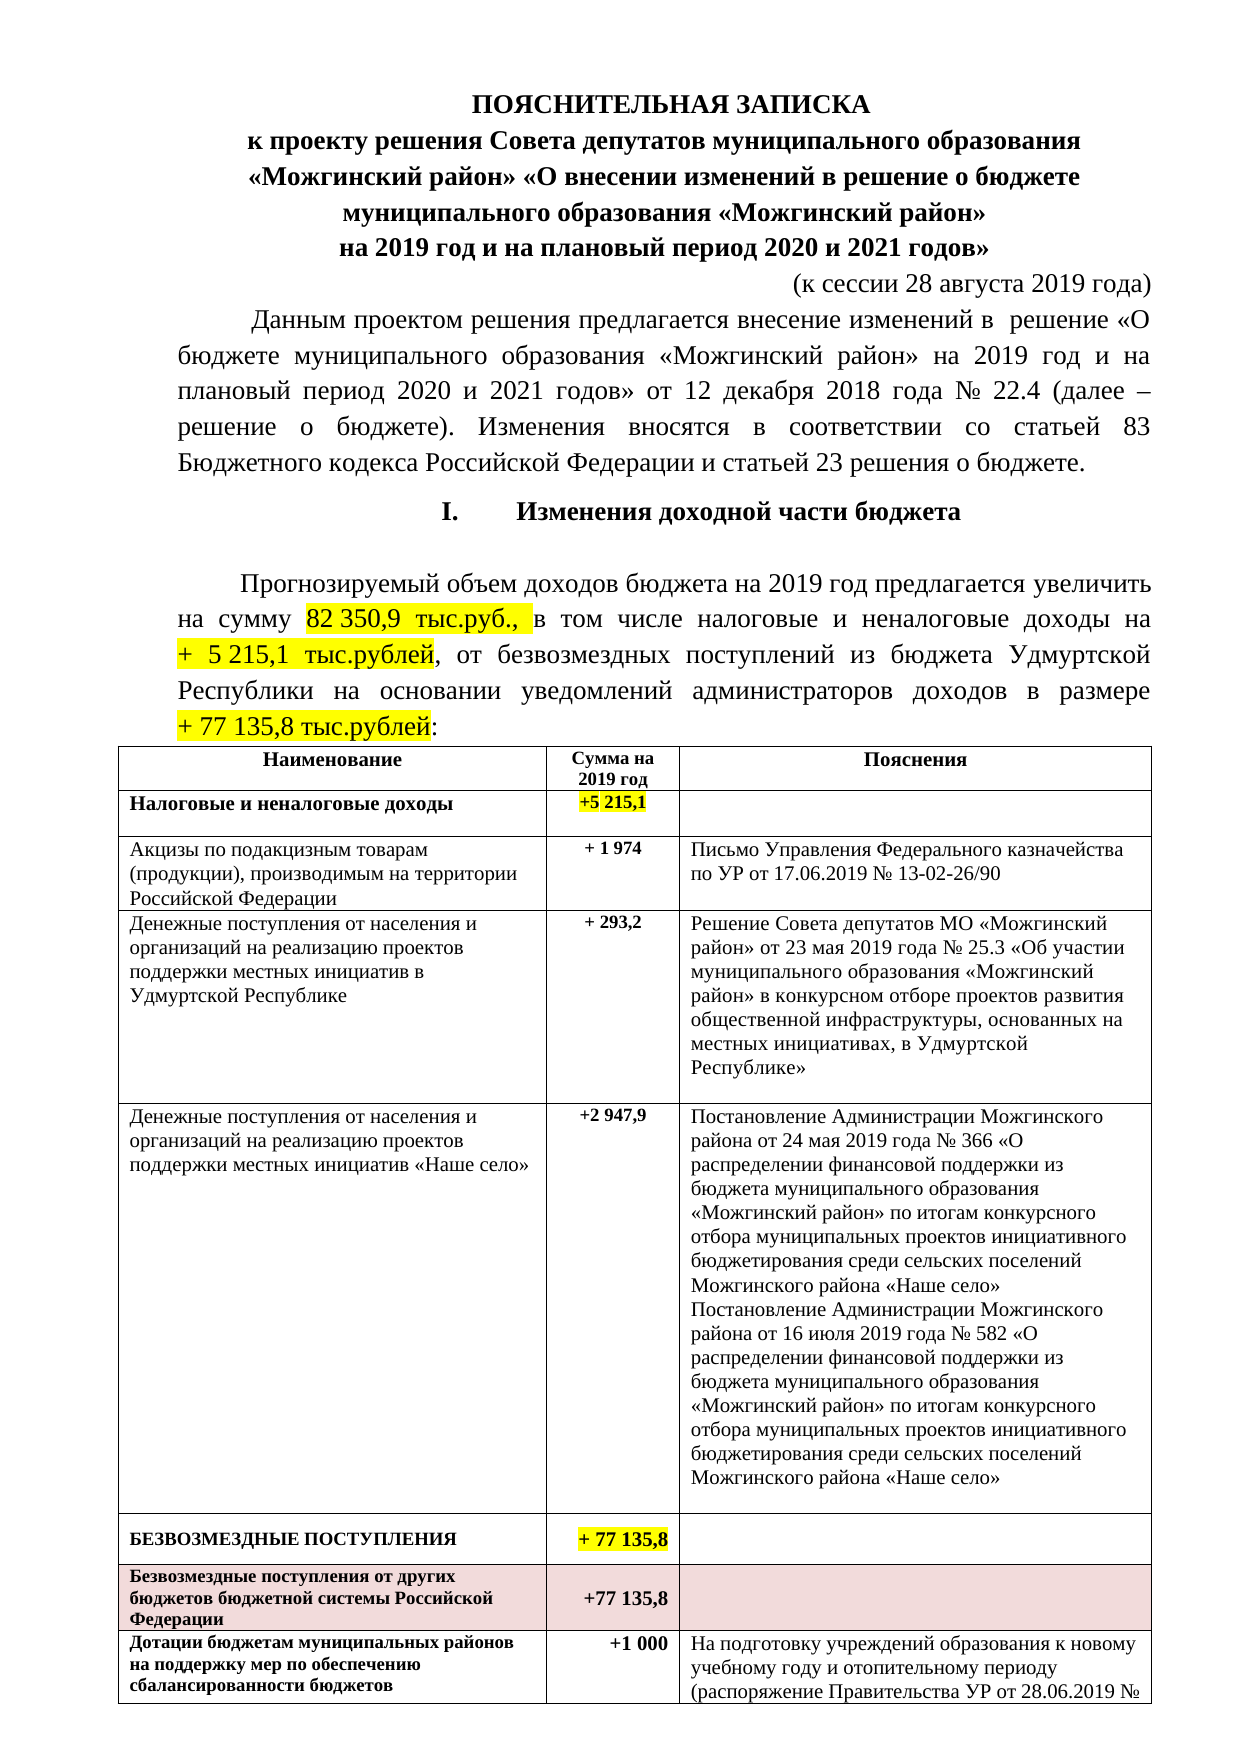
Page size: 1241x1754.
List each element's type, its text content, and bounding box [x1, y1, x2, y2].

table_cell Акцизы по подакцизным товарам (продукции), производимым на территории Российской Федерации [119, 837, 546, 909]
text на 2019 год и на плановый период 2020 и 2021 годов» [177, 232, 1152, 263]
text (к сессии 28 августа 2019 года) [177, 267, 1152, 298]
table_cell +1 000 [547, 1631, 679, 1703]
table_cell [680, 1565, 1151, 1630]
table_cell + 1 974 [547, 837, 679, 909]
list Изменения доходной части бюджета [251, 495, 1152, 527]
table_cell [680, 791, 1151, 836]
table_cell +77 135,8 [547, 1565, 679, 1630]
table_cell Денежные поступления от населения и организаций на реализацию проектов поддержки местных инициатив в Удмуртской Республике [119, 911, 546, 1103]
table_header Сумма на 2019 год [547, 747, 679, 790]
table_cell [680, 1514, 1151, 1564]
table_cell Постановление Администрации Можгинского района от 24 мая 2019 года № 366 «О распределении финансовой поддержки из бюджета муниципального образования «Можгинский район» по итогам конкурсного отбора муниципальных проектов инициативного бюджетирования среди сельских поселений Можгинского района «Наше село» Постановление Администрации Можгинского района от 16 июля 2019 года № 582 «О распределении финансовой поддержки из бюджета муниципального образования «Можгинский район» по итогам конкурсного отбора муниципальных проектов инициативного бюджетирования среди сельских поселений Можгинского района «Наше село» [680, 1104, 1151, 1513]
table_cell Налоговые и неналоговые доходы [119, 791, 546, 836]
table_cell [680, 1631, 1151, 1703]
text Прогнозируемый объем доходов бюджета на 2019 год предлагается увеличить на сумму 82 350,9 тыс.руб., в том числе налоговые и неналоговые доходы на + 5 215,1 тыс.рублей, от безвозмездных поступлений из бюджета Удмуртской Республики на основании уведомлений администраторов доходов в размере + 77 135,8 тыс.рублей: [177, 567, 1152, 741]
table_cell +2 947,9 [547, 1104, 679, 1513]
table_cell Письмо Управления Федерального казначейства по УР от 17.06.2019 № 13-02-26/90 [680, 837, 1151, 909]
text ПОЯСНИТЕЛЬНАЯ ЗАПИСКА [177, 89, 1152, 120]
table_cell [119, 1631, 546, 1703]
table_cell БЕЗВОЗМЕЗДНЫЕ ПОСТУПЛЕНИЯ [119, 1514, 546, 1564]
table_cell +5 215,1 [547, 791, 679, 836]
table_cell + 293,2 [547, 911, 679, 1103]
table_cell + 77 135,8 [547, 1514, 679, 1564]
table_cell Денежные поступления от населения и организаций на реализацию проектов поддержки местных инициатив «Наше село» [119, 1104, 546, 1513]
text Данным проектом решения предлагается внесение изменений в решение «О бюджете муниципального образования «Можгинский район» на 2019 год и на плановый период 2020 и 2021 годов» от 12 декабря 2018 года № 22.4 (далее – решение о бюджете). Изменения вносятся в соответствии со статьей 83 Бюджетного кодекса Российской Федерации и статьей 23 решения о бюджете. [177, 303, 1152, 477]
table_cell Решение Совета депутатов МО «Можгинский район» от 23 мая 2019 года № 25.3 «Об участии муниципального образования «Можгинский район» в конкурсном отборе проектов развития общественной инфраструктуры, основанных на местных инициативах, в Удмуртской Республике» [680, 911, 1151, 1103]
table_cell Безвозмездные поступления от других бюджетов бюджетной системы Российской Федерации [119, 1565, 546, 1630]
table_header Пояснения [680, 747, 1151, 790]
table_header Наименование [119, 747, 546, 790]
text к проекту решения Совета депутатов муниципального образования «Можгинский район» «О внесении изменений в решение о бюджете муниципального образования «Можгинский район» [177, 124, 1152, 227]
